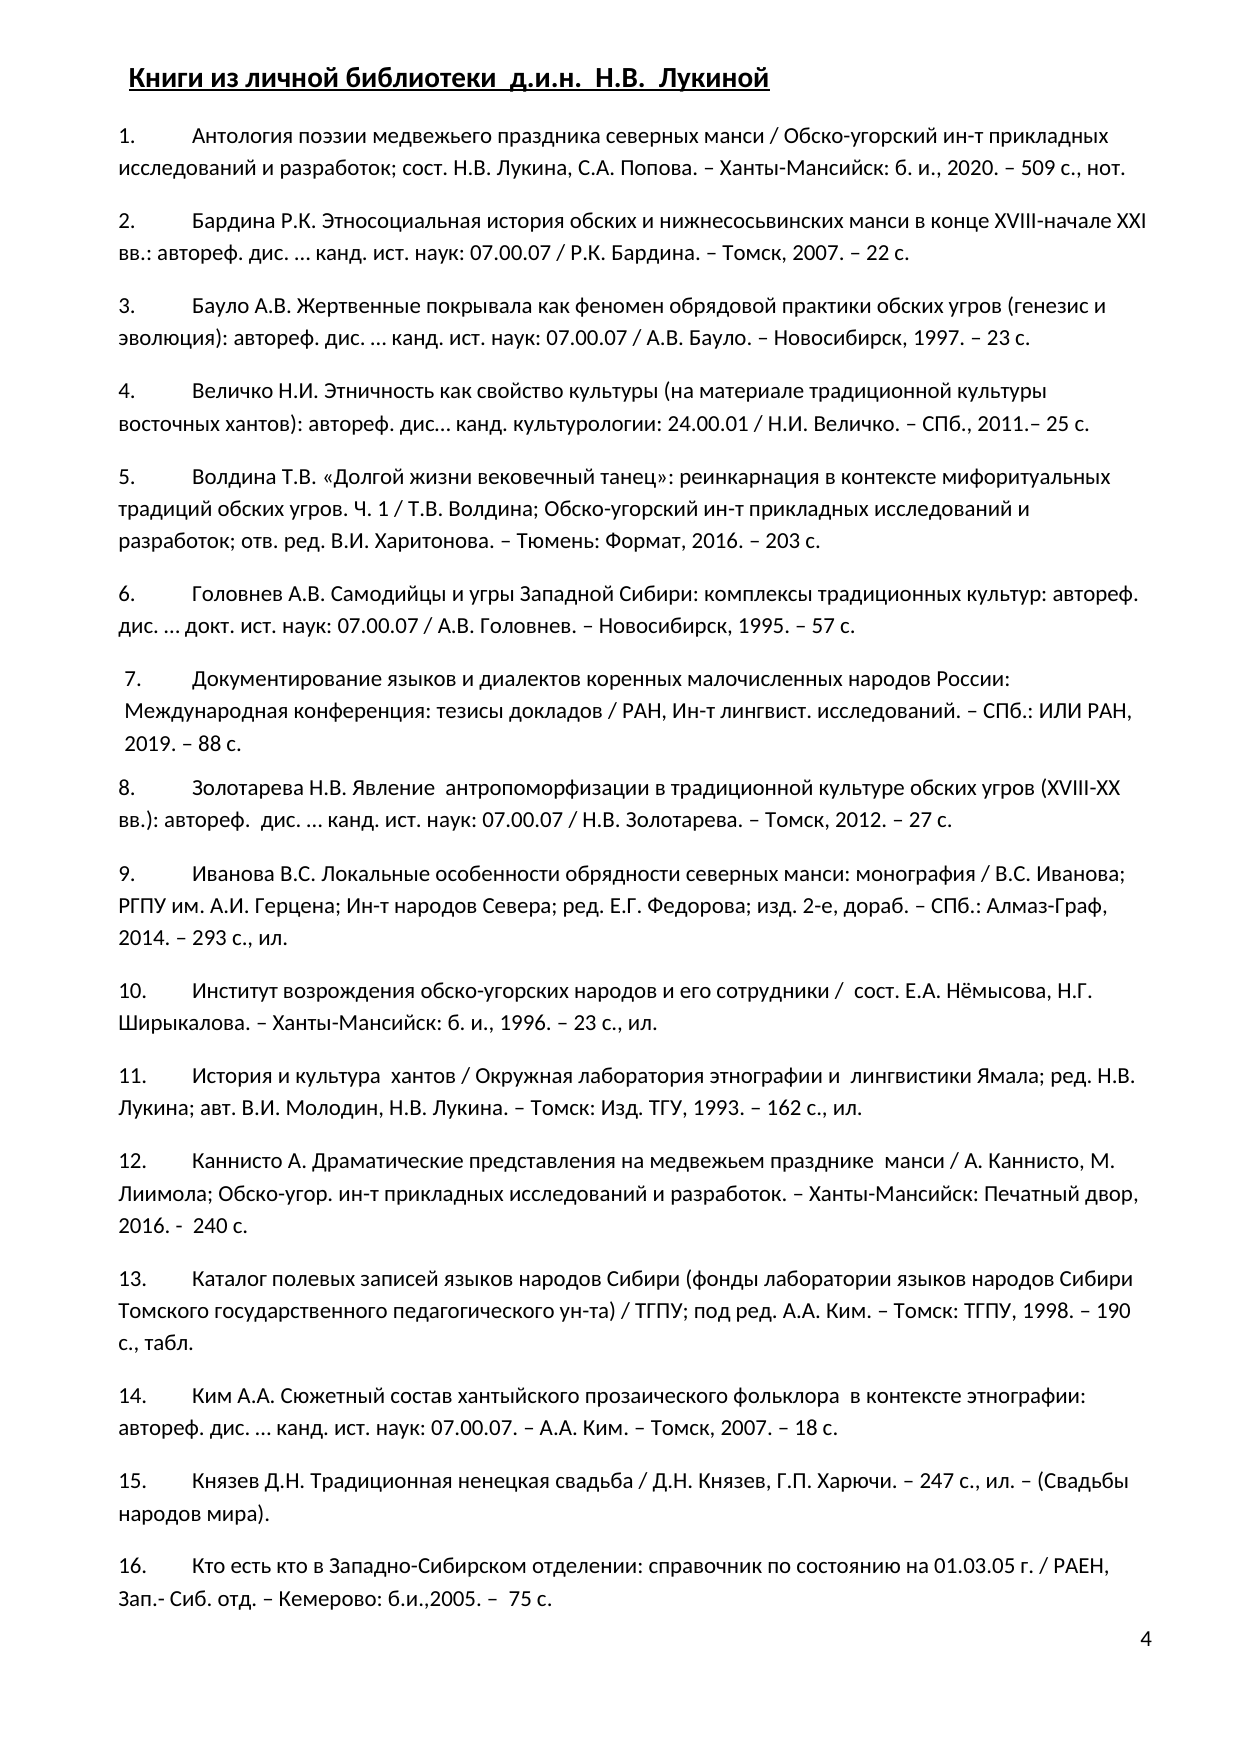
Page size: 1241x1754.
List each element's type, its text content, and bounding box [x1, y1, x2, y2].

text 3. Бауло А.В. Жертвенные покрывала как феномен обрядовой практики обских угров (генезис и эволюция): автореф. дис. … канд. ист. наук: 07.00.07 / А.В. Бауло. – Новосибирск, 1997. – 23 с. [118, 291, 1152, 352]
text 8. Золотарева Н.В. Явление антропоморфизации в традиционной культуре обских угров (ХVIII-ХХ вв.): автореф. дис. … канд. ист. наук: 07.00.07 / Н.В. Золотарева. – Томск, 2012. – 27 с. [118, 773, 1152, 834]
text Книги из личной библиотеки д.и.н. Н.В. Лукиной [118, 59, 1152, 95]
text 13. Каталог полевых записей языков народов Сибири (фонды лаборатории языков народов Сибири Томского государственного педагогического ун-та) / ТГПУ; под ред. А.А. Ким. – Томск: ТГПУ, 1998. – 190 с., табл. [118, 1264, 1152, 1356]
text 16. Кто есть кто в Западно-Сибирском отделении: справочник по состоянию на 01.03.05 г. / РАЕН, Зап.- Сиб. отд. – Кемерово: б.и.,2005. – 75 с. [118, 1552, 1152, 1612]
text 7. Документирование языков и диалектов коренных малочисленных народов России: Международная конференция: тезисы докладов / РАН, Ин-т лингвист. исследований. – СПб.: ИЛИ РАН, 2019. – 88 с. [124, 664, 1152, 757]
text 10. Институт возрождения обско-угорских народов и его сотрудники / сост. Е.А. Нёмысова, Н.Г. Ширыкалова. – Ханты-Мансийск: б. и., 1996. – 23 с., ил. [118, 976, 1152, 1036]
text 6. Головнев А.В. Самодийцы и угры Западной Сибири: комплексы традиционных культур: автореф. дис. … докт. ист. наук: 07.00.07 / А.В. Головнев. – Новосибирск, 1995. – 57 с. [118, 579, 1152, 639]
text 5. Волдина Т.В. «Долгой жизни вековечный танец»: реинкарнация в контексте мифоритуальных традиций обских угров. Ч. 1 / Т.В. Волдина; Обско-угорский ин-т прикладных исследований и разработок; отв. ред. В.И. Харитонова. – Тюмень: Формат, 2016. – 203 с. [118, 462, 1152, 554]
text 2. Бардина Р.К. Этносоциальная история обских и нижнесосьвинских манси в конце ХVIII-начале ХХI вв.: автореф. дис. … канд. ист. наук: 07.00.07 / Р.К. Бардина. – Томск, 2007. – 22 с. [118, 206, 1152, 266]
text 14. Ким А.А. Сюжетный состав хантыйского прозаического фольклора в контексте этнографии: автореф. дис. … канд. ист. наук: 07.00.07. – А.А. Ким. – Томск, 2007. – 18 с. [118, 1381, 1152, 1441]
text 15. Князев Д.Н. Традиционная ненецкая свадьба / Д.Н. Князев, Г.П. Харючи. – 247 с., ил. – (Свадьбы народов мира). [118, 1466, 1152, 1527]
text 11. История и культура хантов / Окружная лаборатория этнографии и лингвистики Ямала; ред. Н.В. Лукина; авт. В.И. Молодин, Н.В. Лукина. – Томск: Изд. ТГУ, 1993. – 162 с., ил. [118, 1061, 1152, 1121]
text 1. Антология поэзии медвежьего праздника северных манси / Обско-угорский ин-т прикладных исследований и разработок; сост. Н.В. Лукина, С.А. Попова. – Ханты-Мансийск: б. и., 2020. – 509 с., нот. [118, 121, 1152, 181]
text 4. Величко Н.И. Этничность как свойство культуры (на материале традиционной культуры восточных хантов): автореф. дис… канд. культурологии: 24.00.01 / Н.И. Величко. – СПб., 2011.– 25 с. [118, 377, 1152, 437]
text 12. Каннисто А. Драматические представления на медвежьем празднике манси / А. Каннисто, М. Лиимола; Обско-угор. ин-т прикладных исследований и разработок. – Ханты-Мансийск: Печатный двор, 2016. - 240 с. [118, 1146, 1152, 1239]
text 9. Иванова В.С. Локальные особенности обрядности северных манси: монография / В.С. Иванова; РГПУ им. А.И. Герцена; Ин-т народов Севера; ред. Е.Г. Федорова; изд. 2-е, дораб. – СПб.: Алмаз-Граф, 2014. – 293 с., ил. [118, 859, 1152, 951]
